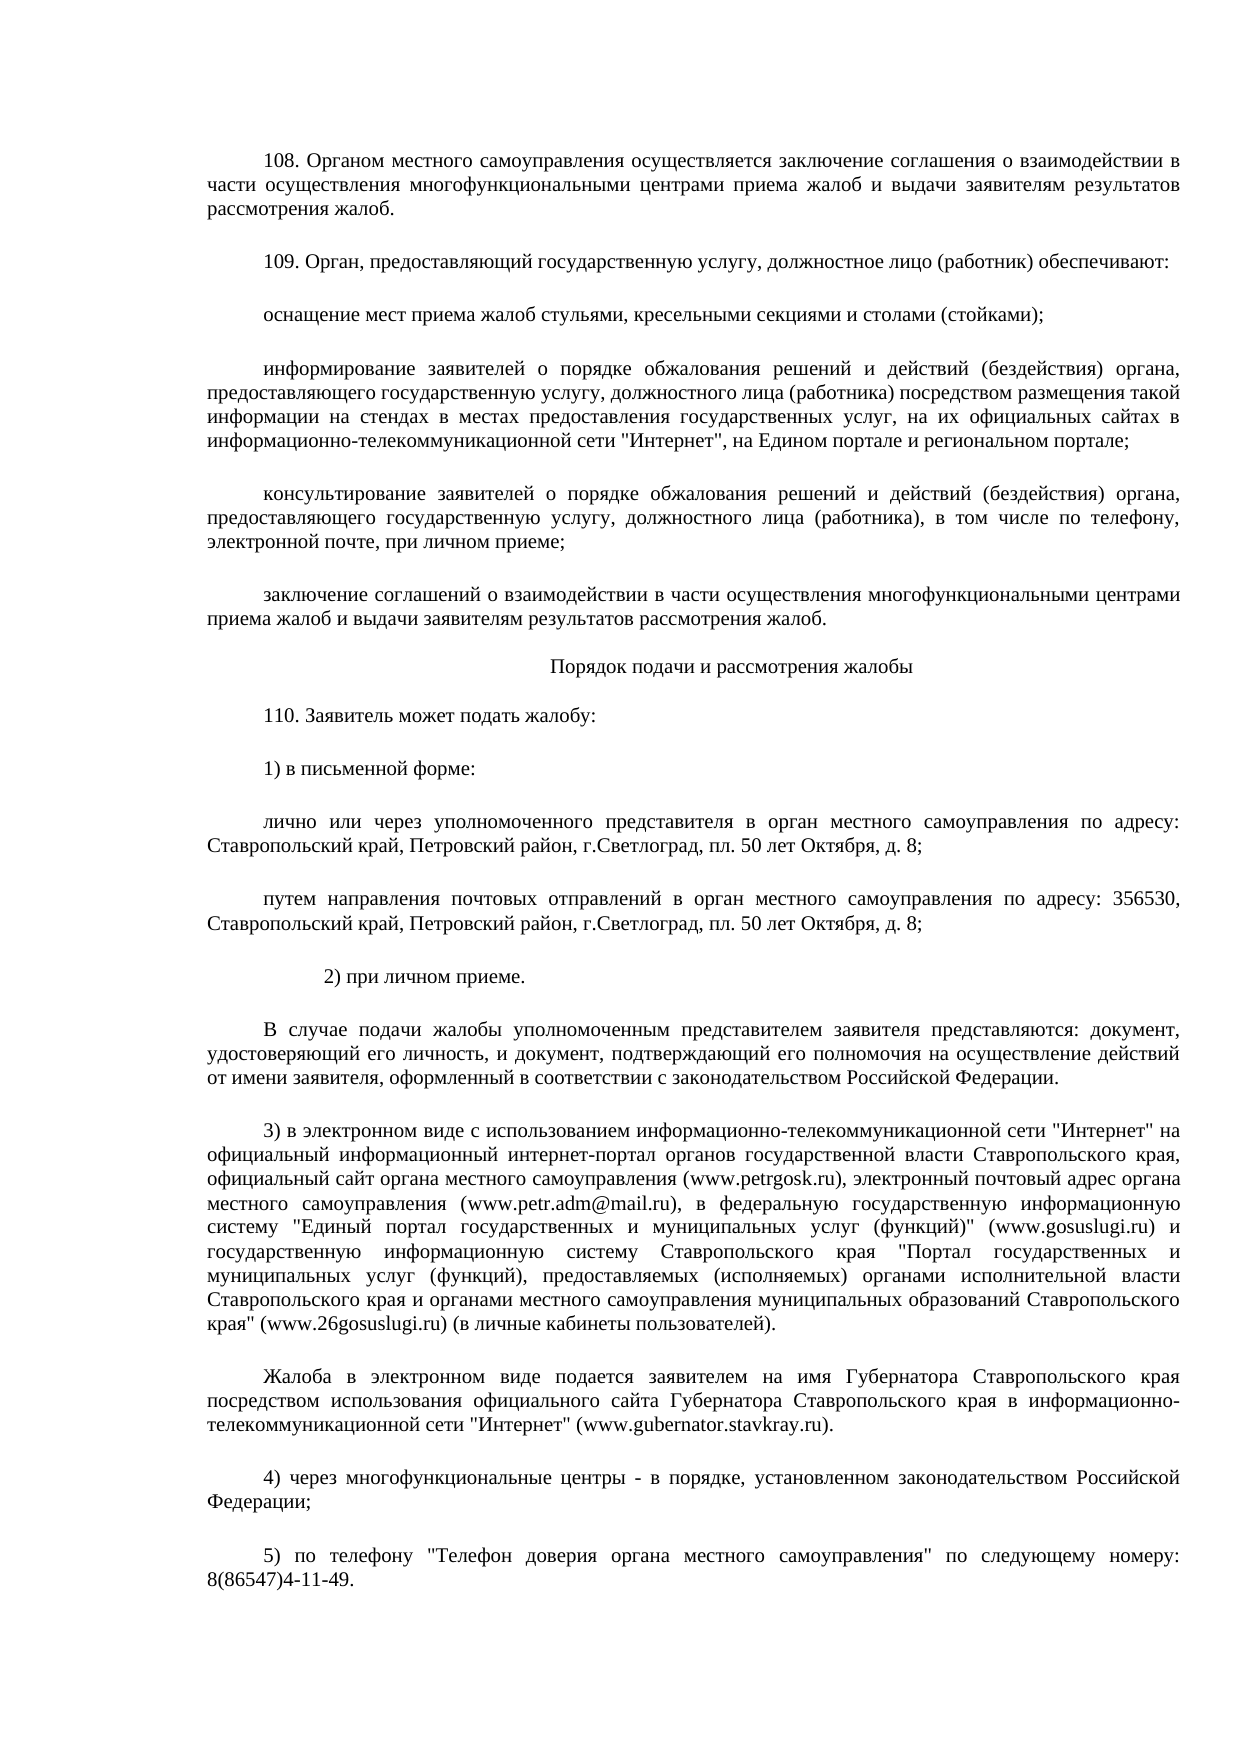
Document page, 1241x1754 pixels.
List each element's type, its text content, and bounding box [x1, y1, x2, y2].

text 109. Орган, предоставляющий государственную услугу, должностное лицо (работник) обеспечивают: [207, 249, 1181, 273]
text Порядок подачи и рассмотрения жалобы [207, 654, 1181, 678]
text 2) при личном приеме. [207, 964, 1181, 988]
text заключение соглашений о взаимодействии в части осуществления многофункциональными центрами приема жалоб и выдачи заявителям результатов рассмотрения жалоб. [207, 582, 1181, 630]
text 3) в электронном виде с использованием информационно-телекоммуникационной сети "Интернет" на официальный информационный интернет-портал органов государственной власти Ставропольского края, официальный сайт органа местного самоуправления (www.petrgosk.ru), электронный почтовый адрес органа местного самоуправления (www.petr.adm@mail.ru), в федеральную государственную информационную систему "Единый портал государственных и муниципальных услуг (функций)" (www.gosuslugi.ru) и государственную информационную систему Ставропольского края "Портал государственных и муниципальных услуг (функций), предоставляемых (исполняемых) органами исполнительной власти Ставропольского края и органами местного самоуправления муниципальных образований Ставропольского края" (www.26gosuslugi.ru) (в личные кабинеты пользователей). [207, 1118, 1181, 1335]
text 110. Заявитель может подать жалобу: [207, 703, 1181, 727]
text лично или через уполномоченного представителя в орган местного самоуправления по адресу: Ставропольский край, Петровский район, г.Светлоград, пл. 50 лет Октября, д. 8; [207, 809, 1181, 857]
text оснащение мест приема жалоб стульями, кресельными секциями и столами (стойками); [207, 302, 1181, 326]
text 108. Органом местного самоуправления осуществляется заключение соглашения о взаимодействии в части осуществления многофункциональными центрами приема жалоб и выдачи заявителям результатов рассмотрения жалоб. [207, 148, 1181, 220]
text 4) через многофункциональные центры - в порядке, установленном законодательством Российской Федерации; [207, 1465, 1181, 1513]
text 1) в письменной форме: [207, 756, 1181, 780]
text путем направления почтовых отправлений в орган местного самоуправления по адресу: 356530, Ставропольский край, Петровский район, г.Светлоград, пл. 50 лет Октября, д. 8; [207, 886, 1181, 934]
text 5) по телефону "Телефон доверия органа местного самоуправления" по следующему номеру: 8(86547)4-11-49. [207, 1543, 1181, 1591]
text информирование заявителей о порядке обжалования решений и действий (бездействия) органа, предоставляющего государственную услугу, должностного лица (работника) посредством размещения такой информации на стендах в местах предоставления государственных услуг, на их официальных сайтах в информационно-телекоммуникационной сети "Интернет", на Едином портале и региональном портале; [207, 356, 1181, 452]
text В случае подачи жалобы уполномоченным представителем заявителя представляются: документ, удостоверяющий его личность, и документ, подтверждающий его полномочия на осуществление действий от имени заявителя, оформленный в соответствии с законодательством Российской Федерации. [207, 1017, 1181, 1089]
text консультирование заявителей о порядке обжалования решений и действий (бездействия) органа, предоставляющего государственную услугу, должностного лица (работника), в том числе по телефону, электронной почте, при личном приеме; [207, 481, 1181, 553]
text Жалоба в электронном виде подается заявителем на имя Губернатора Ставропольского края посредством использования официального сайта Губернатора Ставропольского края в информационно-телекоммуникационной сети "Интернет" (www.gubernator.stavkray.ru). [207, 1364, 1181, 1436]
